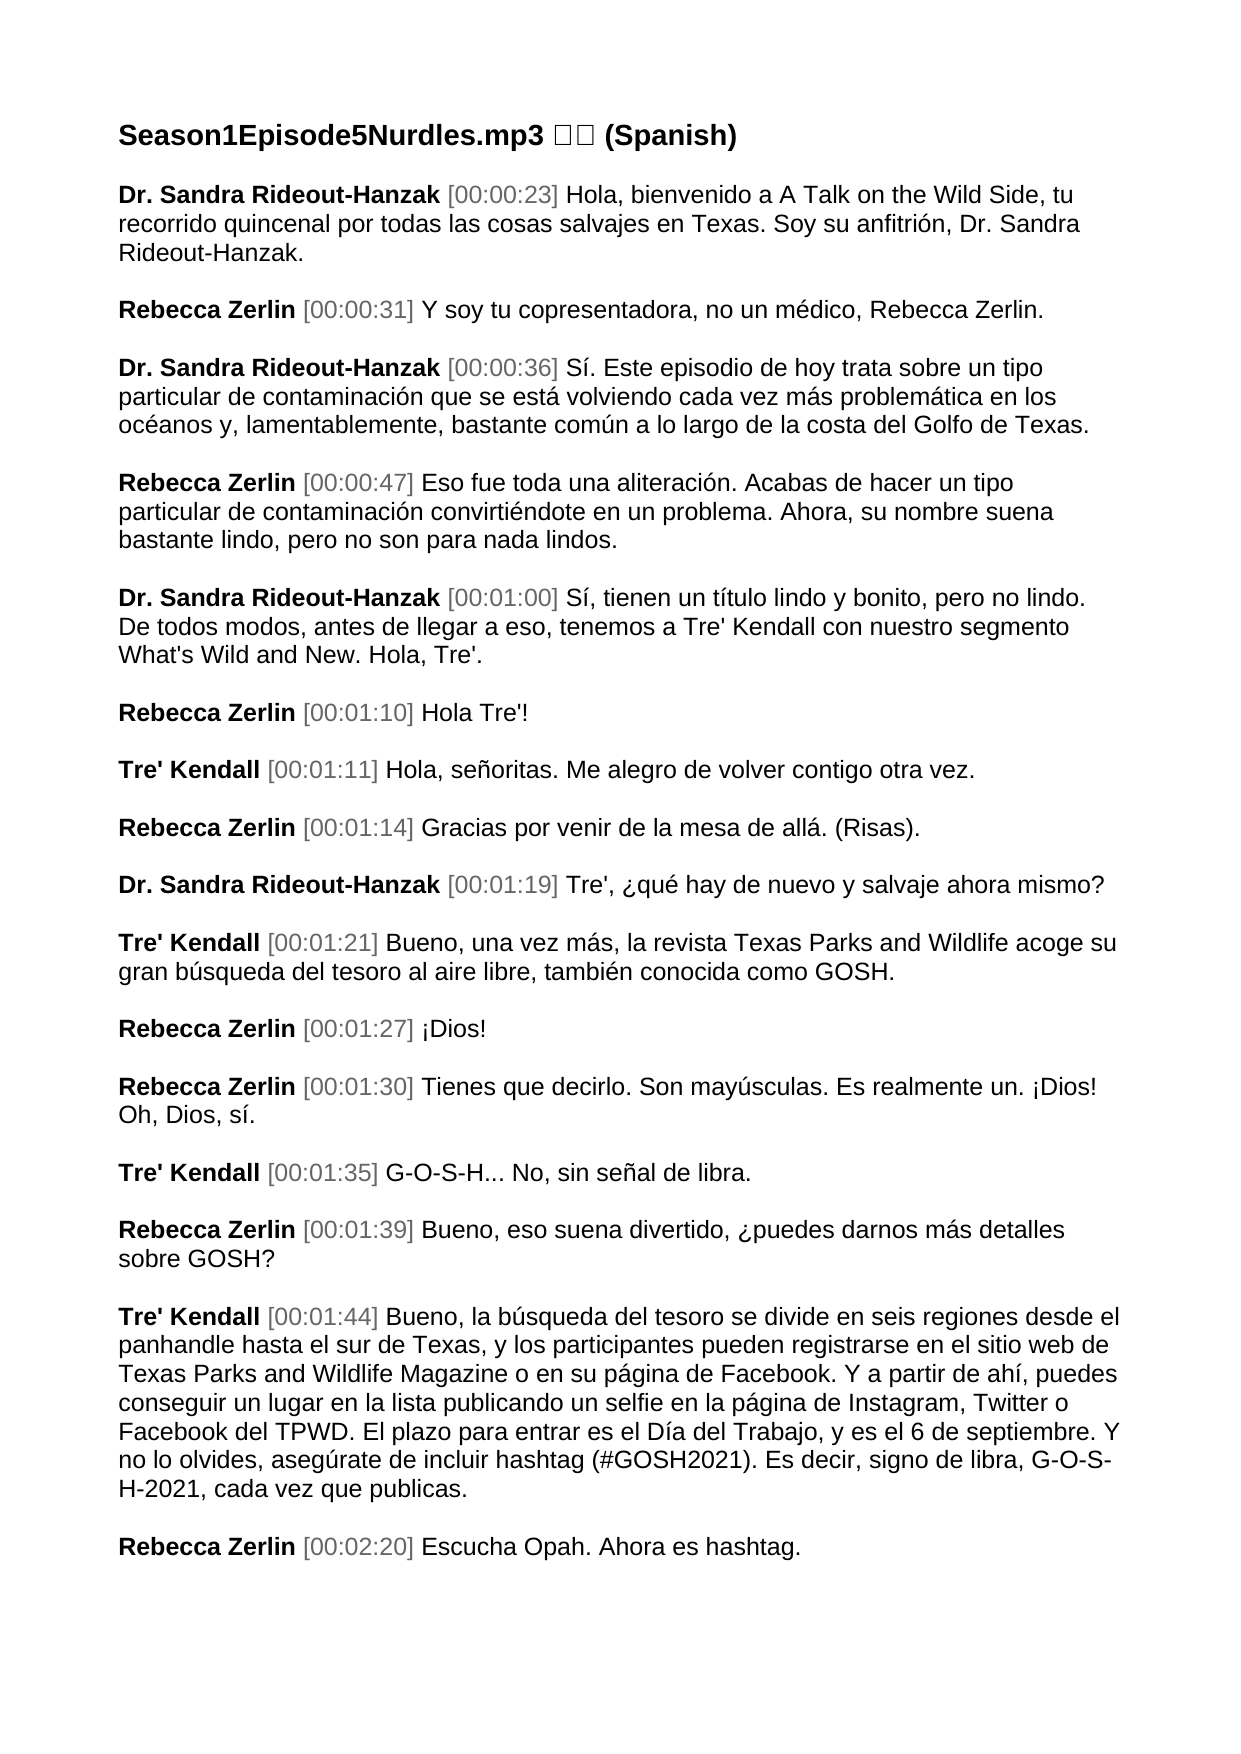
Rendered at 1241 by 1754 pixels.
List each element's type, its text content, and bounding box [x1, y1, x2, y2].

text Dr. Sandra Rideout-Hanzak [00:01:19] Tre', ¿qué hay de nuevo y salvaje ahora mismo? [118, 870, 1122, 899]
text Rebecca Zerlin [00:01:10] Hola Tre'! [118, 698, 1122, 727]
text Dr. Sandra Rideout-Hanzak [00:01:00] Sí, tienen un título lindo y bonito, pero no lindo. De todos modos, antes de llegar a eso, tenemos a Tre' Kendall con nuestro segmento What's Wild and New. Hola, Tre'. [118, 583, 1122, 669]
text Tre' Kendall [00:01:35] G-O-S-H... No, sin señal de libra. [118, 1158, 1122, 1187]
text Rebecca Zerlin [00:00:47] Eso fue toda una aliteración. Acabas de hacer un tipo particular de contaminación convirtiéndote en un problema. Ahora, su nombre suena bastante lindo, pero no son para nada lindos. [118, 468, 1122, 554]
text Rebecca Zerlin [00:01:14] Gracias por venir de la mesa de allá. (Risas). [118, 813, 1122, 842]
text Tre' Kendall [00:01:11] Hola, señoritas. Me alegro de volver contigo otra vez. [118, 755, 1122, 784]
text Season1Episode5Nurdles.mp3 🇪🇸 (Spanish) [118, 118, 1122, 152]
text Rebecca Zerlin [00:02:20] Escucha Opah. Ahora es hashtag. [118, 1532, 1122, 1560]
text Rebecca Zerlin [00:01:39] Bueno, eso suena divertido, ¿puedes darnos más detalles sobre GOSH? [118, 1215, 1122, 1273]
text Tre' Kendall [00:01:44] Bueno, la búsqueda del tesoro se divide en seis regiones desde el panhandle hasta el sur de Texas, y los participantes pueden registrarse en el sitio web de Texas Parks and Wildlife Magazine o en su página de Facebook. Y a partir de ahí, puedes conseguir un lugar en la lista publicando un selfie en la página de Instagram, Twitter o Facebook del TPWD. El plazo para entrar es el Día del Trabajo, y es el 6 de septiembre. Y no lo olvides, asegúrate de incluir hashtag (#GOSH2021). Es decir, signo de libra, G-O-S-H-2021, cada vez que publicas. [118, 1302, 1122, 1503]
text Tre' Kendall [00:01:21] Bueno, una vez más, la revista Texas Parks and Wildlife acoge su gran búsqueda del tesoro al aire libre, también conocida como GOSH. [118, 928, 1122, 985]
text Rebecca Zerlin [00:01:27] ¡Dios! [118, 1014, 1122, 1043]
text Rebecca Zerlin [00:00:31] Y soy tu copresentadora, no un médico, Rebecca Zerlin. [118, 295, 1122, 324]
text Dr. Sandra Rideout-Hanzak [00:00:23] Hola, bienvenido a A Talk on the Wild Side, tu recorrido quincenal por todas las cosas salvajes en Texas. Soy su anfitrión, Dr. Sandra Rideout-Hanzak. [118, 180, 1122, 267]
text Rebecca Zerlin [00:01:30] Tienes que decirlo. Son mayúsculas. Es realmente un. ¡Dios! Oh, Dios, sí. [118, 1072, 1122, 1129]
text Dr. Sandra Rideout-Hanzak [00:00:36] Sí. Este episodio de hoy trata sobre un tipo particular de contaminación que se está volviendo cada vez más problemática en los océanos y, lamentablemente, bastante común a lo largo de la costa del Golfo de Texas. [118, 353, 1122, 439]
